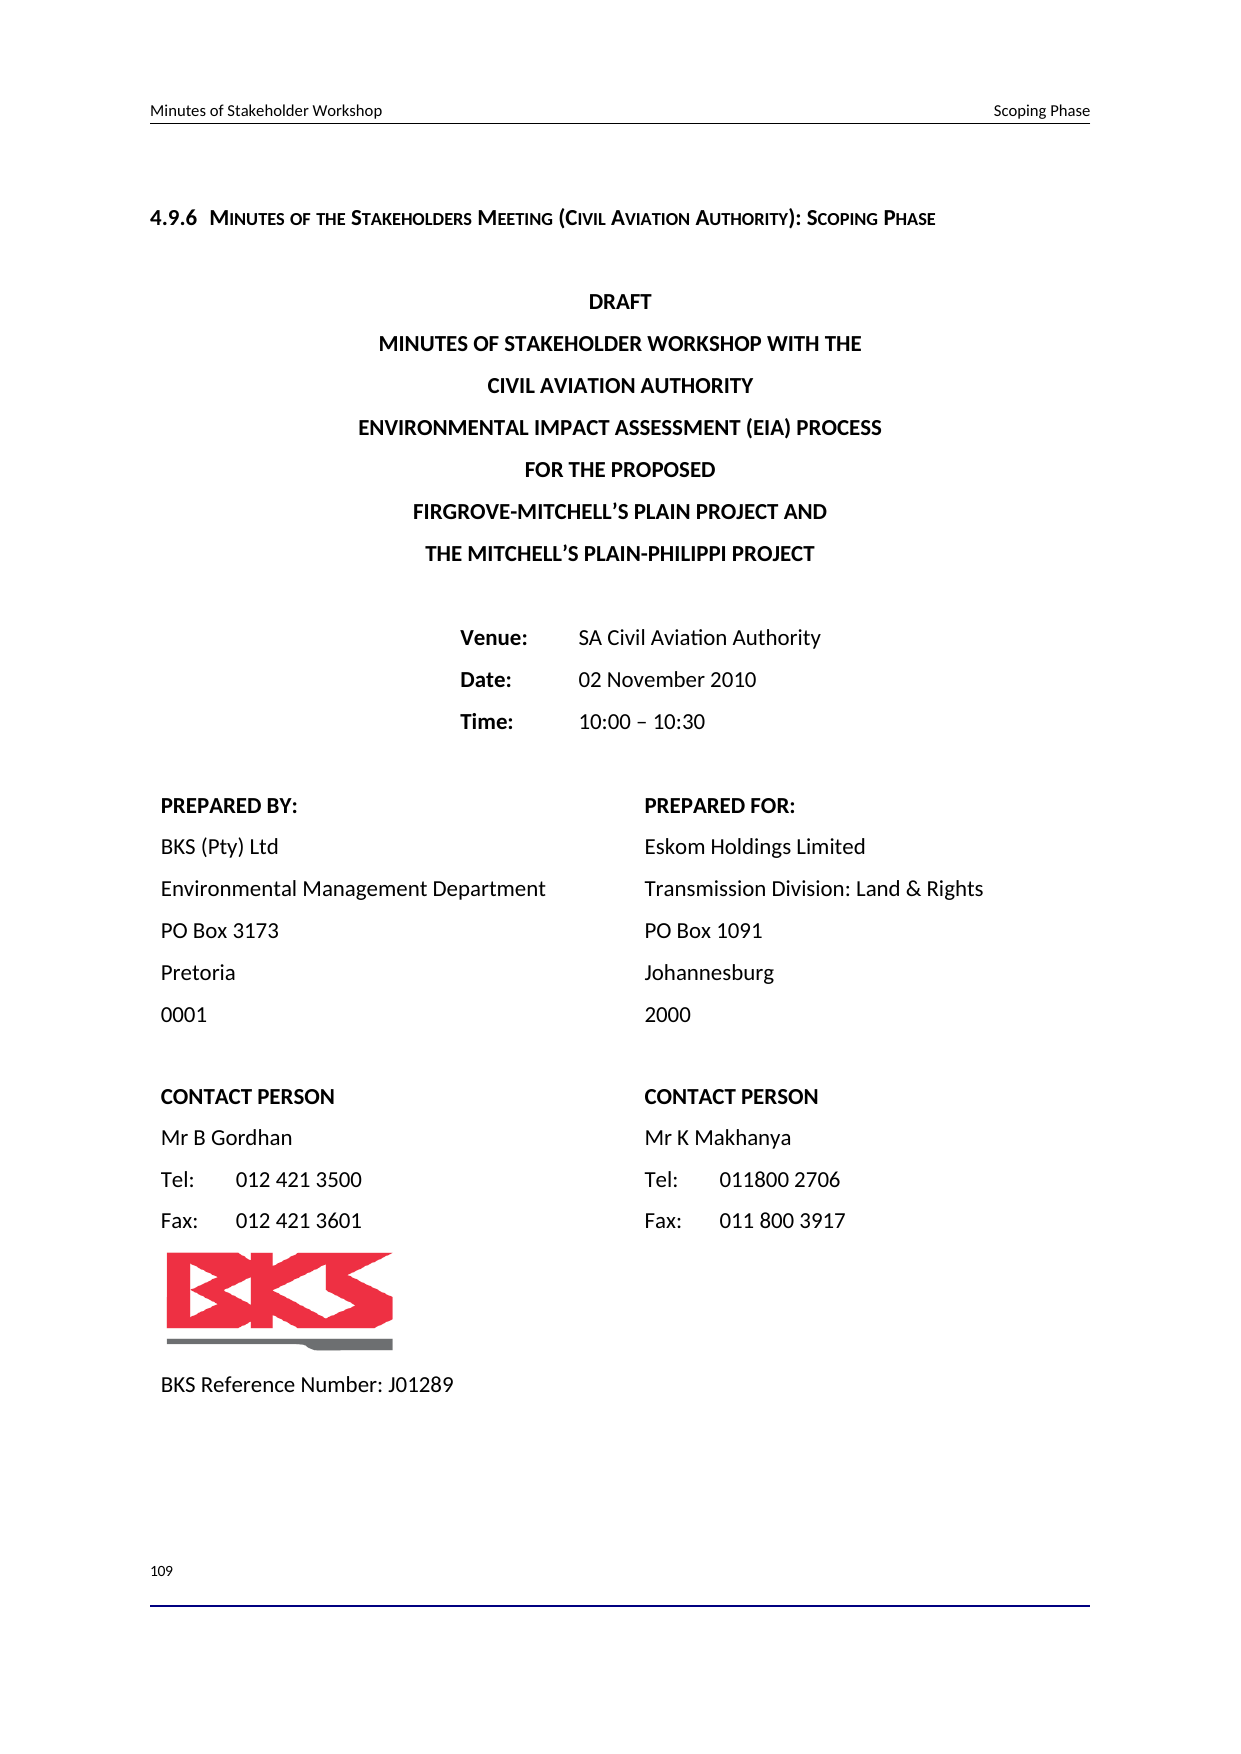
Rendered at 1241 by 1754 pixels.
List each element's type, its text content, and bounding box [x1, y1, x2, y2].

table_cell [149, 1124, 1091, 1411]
text CIVIL AVIATION AUTHORITY [150, 371, 1090, 399]
text Date: 02 November 2010 [460, 665, 1090, 693]
text ENVIRONMENTAL IMPACT ASSESSMENT (EIA) PROCESS FOR THE PROPOSED FIRGROVE-MITCHELL’S PLAIN PROJECT AND THE MITCHELL’S PLAIN-PHILIPPI PROJECT [150, 413, 1090, 567]
text MINUTES OF STAKEHOLDER WORKSHOP WITH THE [150, 329, 1090, 357]
text DRAFT [150, 287, 1090, 315]
subtitle 4.9.6 Minutes of the Stakeholders Meeting (Civil Aviation Authority): Scoping Phase [150, 203, 1090, 231]
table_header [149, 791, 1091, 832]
text Time: 10:00 – 10:30 [460, 707, 1090, 735]
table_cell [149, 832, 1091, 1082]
text Venue: SA Civil Aviation Authority [460, 623, 1090, 651]
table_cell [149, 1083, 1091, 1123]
